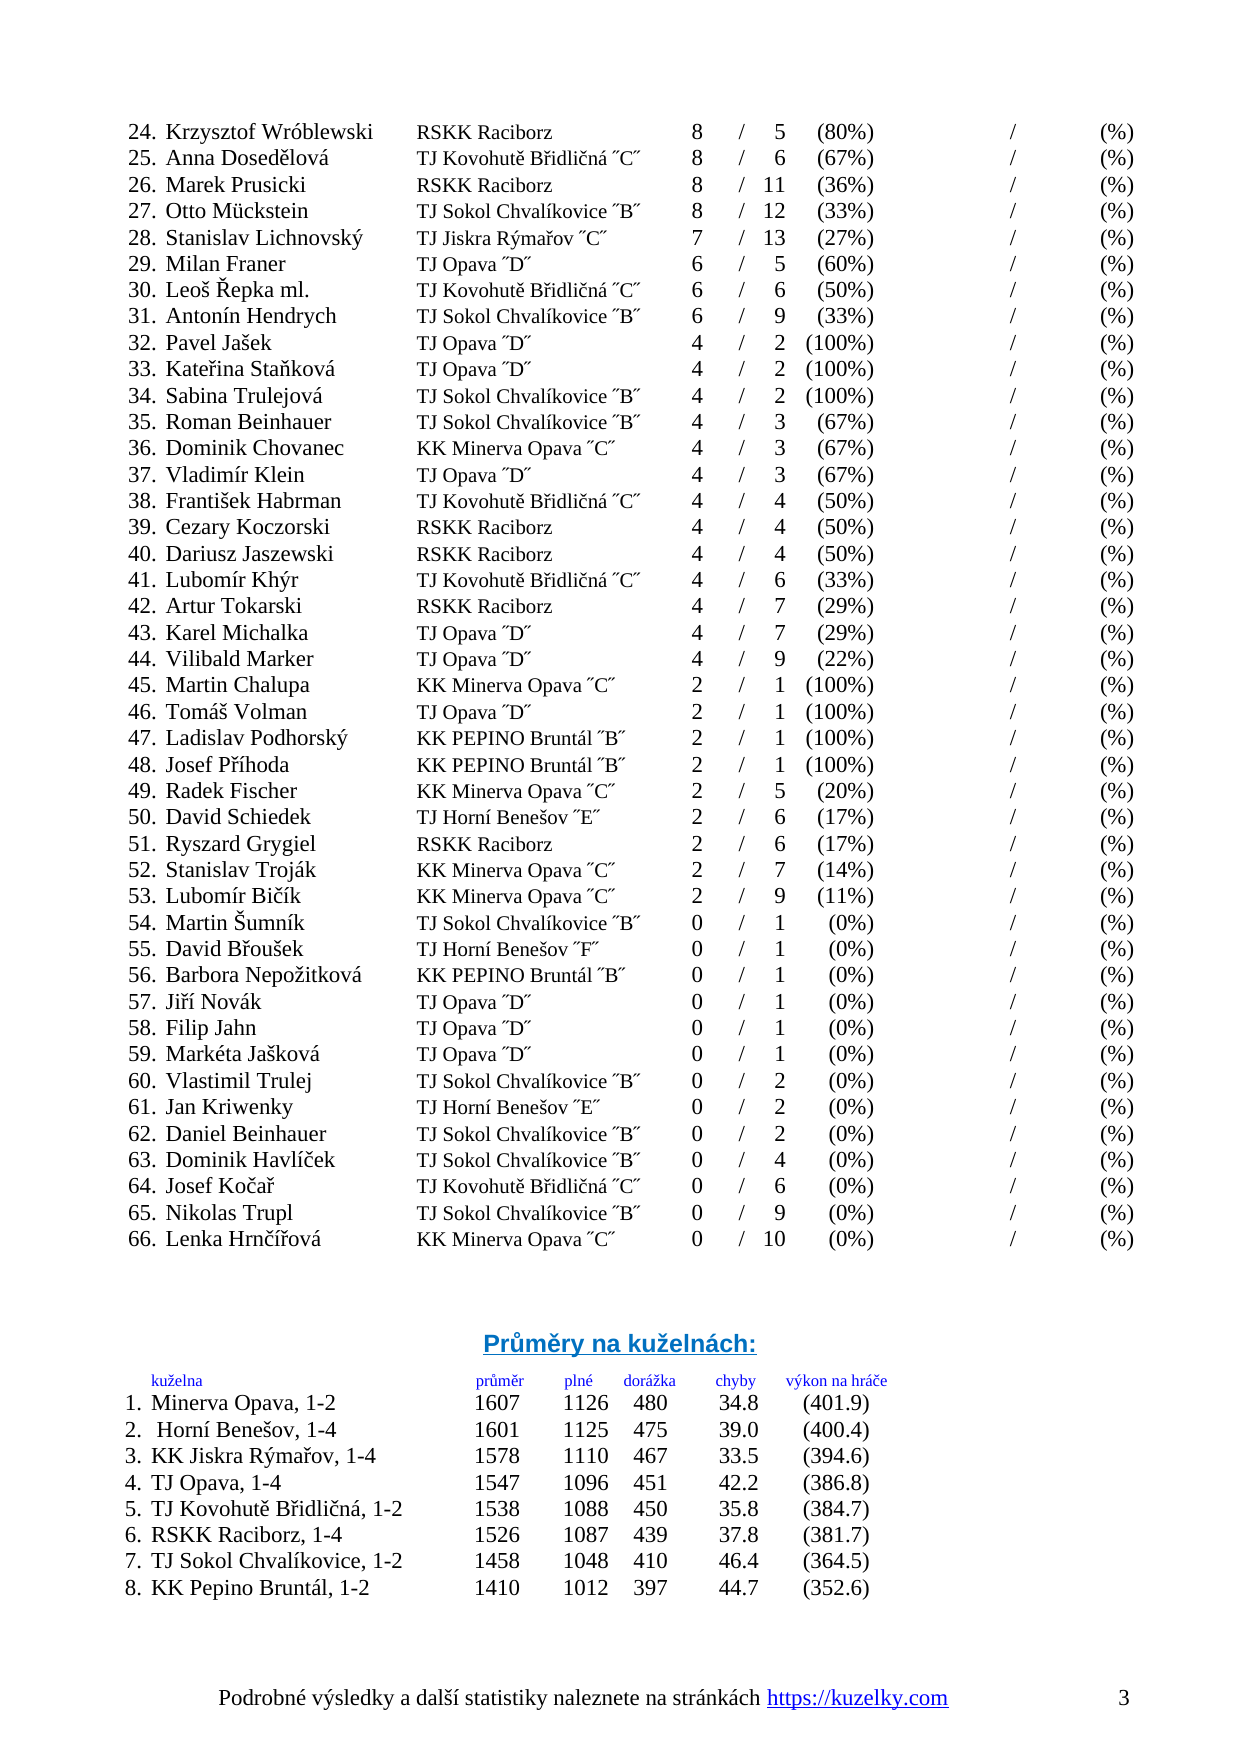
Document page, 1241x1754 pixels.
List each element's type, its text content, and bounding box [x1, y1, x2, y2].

text 61. Jan Kriwenky TJ Horní Benešov ˝E˝ 0 / 2 (0%) / (%) [106, 1093, 1134, 1119]
text 7. TJ Sokol Chvalíkovice, 1-2 1458 1048 410 46.4 (364.5) [106, 1548, 1134, 1574]
text 5. TJ Kovohutě Břidličná, 1-2 1538 1088 450 35.8 (384.7) [106, 1495, 1134, 1521]
text 46. Tomáš Volman TJ Opava ˝D˝ 2 / 1 (100%) / (%) [106, 698, 1134, 724]
text 44. Vilibald Marker TJ Opava ˝D˝ 4 / 9 (22%) / (%) [106, 645, 1134, 672]
text 33. Kateřina Staňková TJ Opava ˝D˝ 4 / 2 (100%) / (%) [106, 355, 1134, 382]
text Průměry na kuželnách: [94, 1329, 1145, 1358]
text 64. Josef Kočař TJ Kovohutě Břidličná ˝C˝ 0 / 6 (0%) / (%) [106, 1172, 1134, 1199]
text 43. Karel Michalka TJ Opava ˝D˝ 4 / 7 (29%) / (%) [106, 619, 1134, 645]
text 56. Barbora Nepožitková KK PEPINO Bruntál ˝B˝ 0 / 1 (0%) / (%) [106, 961, 1134, 988]
text 50. David Schiedek TJ Horní Benešov ˝E˝ 2 / 6 (17%) / (%) [106, 803, 1134, 830]
text 51. Ryszard Grygiel RSKK Raciborz 2 / 6 (17%) / (%) [106, 830, 1134, 856]
text 28. Stanislav Lichnovský TJ Jiskra Rýmařov ˝C˝ 7 / 13 (27%) / (%) [106, 223, 1134, 250]
text 40. Dariusz Jaszewski RSKK Raciborz 4 / 4 (50%) / (%) [106, 540, 1134, 566]
text 36. Dominik Chovanec KK Minerva Opava ˝C˝ 4 / 3 (67%) / (%) [106, 434, 1134, 461]
text 37. Vladimír Klein TJ Opava ˝D˝ 4 / 3 (67%) / (%) [106, 461, 1134, 487]
text 48. Josef Příhoda KK PEPINO Bruntál ˝B˝ 2 / 1 (100%) / (%) [106, 751, 1134, 777]
text 39. Cezary Koczorski RSKK Raciborz 4 / 4 (50%) / (%) [106, 513, 1134, 540]
text 53. Lubomír Bičík KK Minerva Opava ˝C˝ 2 / 9 (11%) / (%) [106, 882, 1134, 909]
text 47. Ladislav Podhorský KK PEPINO Bruntál ˝B˝ 2 / 1 (100%) / (%) [106, 724, 1134, 751]
text 3. KK Jiskra Rýmařov, 1-4 1578 1110 467 33.5 (394.6) [106, 1442, 1134, 1468]
text 65. Nikolas Trupl TJ Sokol Chvalíkovice ˝B˝ 0 / 9 (0%) / (%) [106, 1199, 1134, 1225]
text 63. Dominik Havlíček TJ Sokol Chvalíkovice ˝B˝ 0 / 4 (0%) / (%) [106, 1146, 1134, 1172]
text 42. Artur Tokarski RSKK Raciborz 4 / 7 (29%) / (%) [106, 592, 1134, 619]
text 35. Roman Beinhauer TJ Sokol Chvalíkovice ˝B˝ 4 / 3 (67%) / (%) [106, 408, 1134, 434]
text 31. Antonín Hendrych TJ Sokol Chvalíkovice ˝B˝ 6 / 9 (33%) / (%) [106, 303, 1134, 329]
text 29. Milan Franer TJ Opava ˝D˝ 6 / 5 (60%) / (%) [106, 250, 1134, 276]
text 41. Lubomír Khýr TJ Kovohutě Břidličná ˝C˝ 4 / 6 (33%) / (%) [106, 566, 1134, 592]
text 1. Minerva Opava, 1-2 1607 1126 480 34.8 (401.9) [106, 1389, 1134, 1416]
text 26. Marek Prusicki RSKK Raciborz 8 / 11 (36%) / (%) [106, 171, 1134, 197]
text 66. Lenka Hrnčířová KK Minerva Opava ˝C˝ 0 / 10 (0%) / (%) [106, 1225, 1134, 1251]
text 30. Leoš Řepka ml. TJ Kovohutě Břidličná ˝C˝ 6 / 6 (50%) / (%) [106, 276, 1134, 303]
text 2. Horní Benešov, 1-4 1601 1125 475 39.0 (400.4) [106, 1416, 1134, 1442]
text 8. KK Pepino Bruntál, 1-2 1410 1012 397 44.7 (352.6) [106, 1574, 1134, 1600]
text 52. Stanislav Troják KK Minerva Opava ˝C˝ 2 / 7 (14%) / (%) [106, 856, 1134, 882]
text 58. Filip Jahn TJ Opava ˝D˝ 0 / 1 (0%) / (%) [106, 1014, 1134, 1041]
text 34. Sabina Trulejová TJ Sokol Chvalíkovice ˝B˝ 4 / 2 (100%) / (%) [106, 382, 1134, 408]
text 60. Vlastimil Trulej TJ Sokol Chvalíkovice ˝B˝ 0 / 2 (0%) / (%) [106, 1067, 1134, 1093]
text 57. Jiří Novák TJ Opava ˝D˝ 0 / 1 (0%) / (%) [106, 988, 1134, 1014]
text 62. Daniel Beinhauer TJ Sokol Chvalíkovice ˝B˝ 0 / 2 (0%) / (%) [106, 1119, 1134, 1146]
text 24. Krzysztof Wróblewski RSKK Raciborz 8 / 5 (80%) / (%) [106, 118, 1134, 144]
text 32. Pavel Jašek TJ Opava ˝D˝ 4 / 2 (100%) / (%) [106, 329, 1134, 355]
text 55. David Břoušek TJ Horní Benešov ˝F˝ 0 / 1 (0%) / (%) [106, 935, 1134, 961]
text 59. Markéta Jašková TJ Opava ˝D˝ 0 / 1 (0%) / (%) [106, 1041, 1134, 1067]
text 45. Martin Chalupa KK Minerva Opava ˝C˝ 2 / 1 (100%) / (%) [106, 672, 1134, 698]
text 38. František Habrman TJ Kovohutě Břidličná ˝C˝ 4 / 4 (50%) / (%) [106, 487, 1134, 513]
text 6. RSKK Raciborz, 1-4 1526 1087 439 37.8 (381.7) [106, 1521, 1134, 1548]
text 4. TJ Opava, 1-4 1547 1096 451 42.2 (386.8) [106, 1468, 1134, 1495]
text 54. Martin Šumník TJ Sokol Chvalíkovice ˝B˝ 0 / 1 (0%) / (%) [106, 909, 1134, 935]
text 27. Otto Mückstein TJ Sokol Chvalíkovice ˝B˝ 8 / 12 (33%) / (%) [106, 197, 1134, 223]
text 49. Radek Fischer KK Minerva Opava ˝C˝ 2 / 5 (20%) / (%) [106, 777, 1134, 803]
text 25. Anna Dosedělová TJ Kovohutě Břidličná ˝C˝ 8 / 6 (67%) / (%) [106, 144, 1134, 171]
text kuželna průměr plné dorážka chyby výkon na hráče [106, 1370, 1134, 1389]
